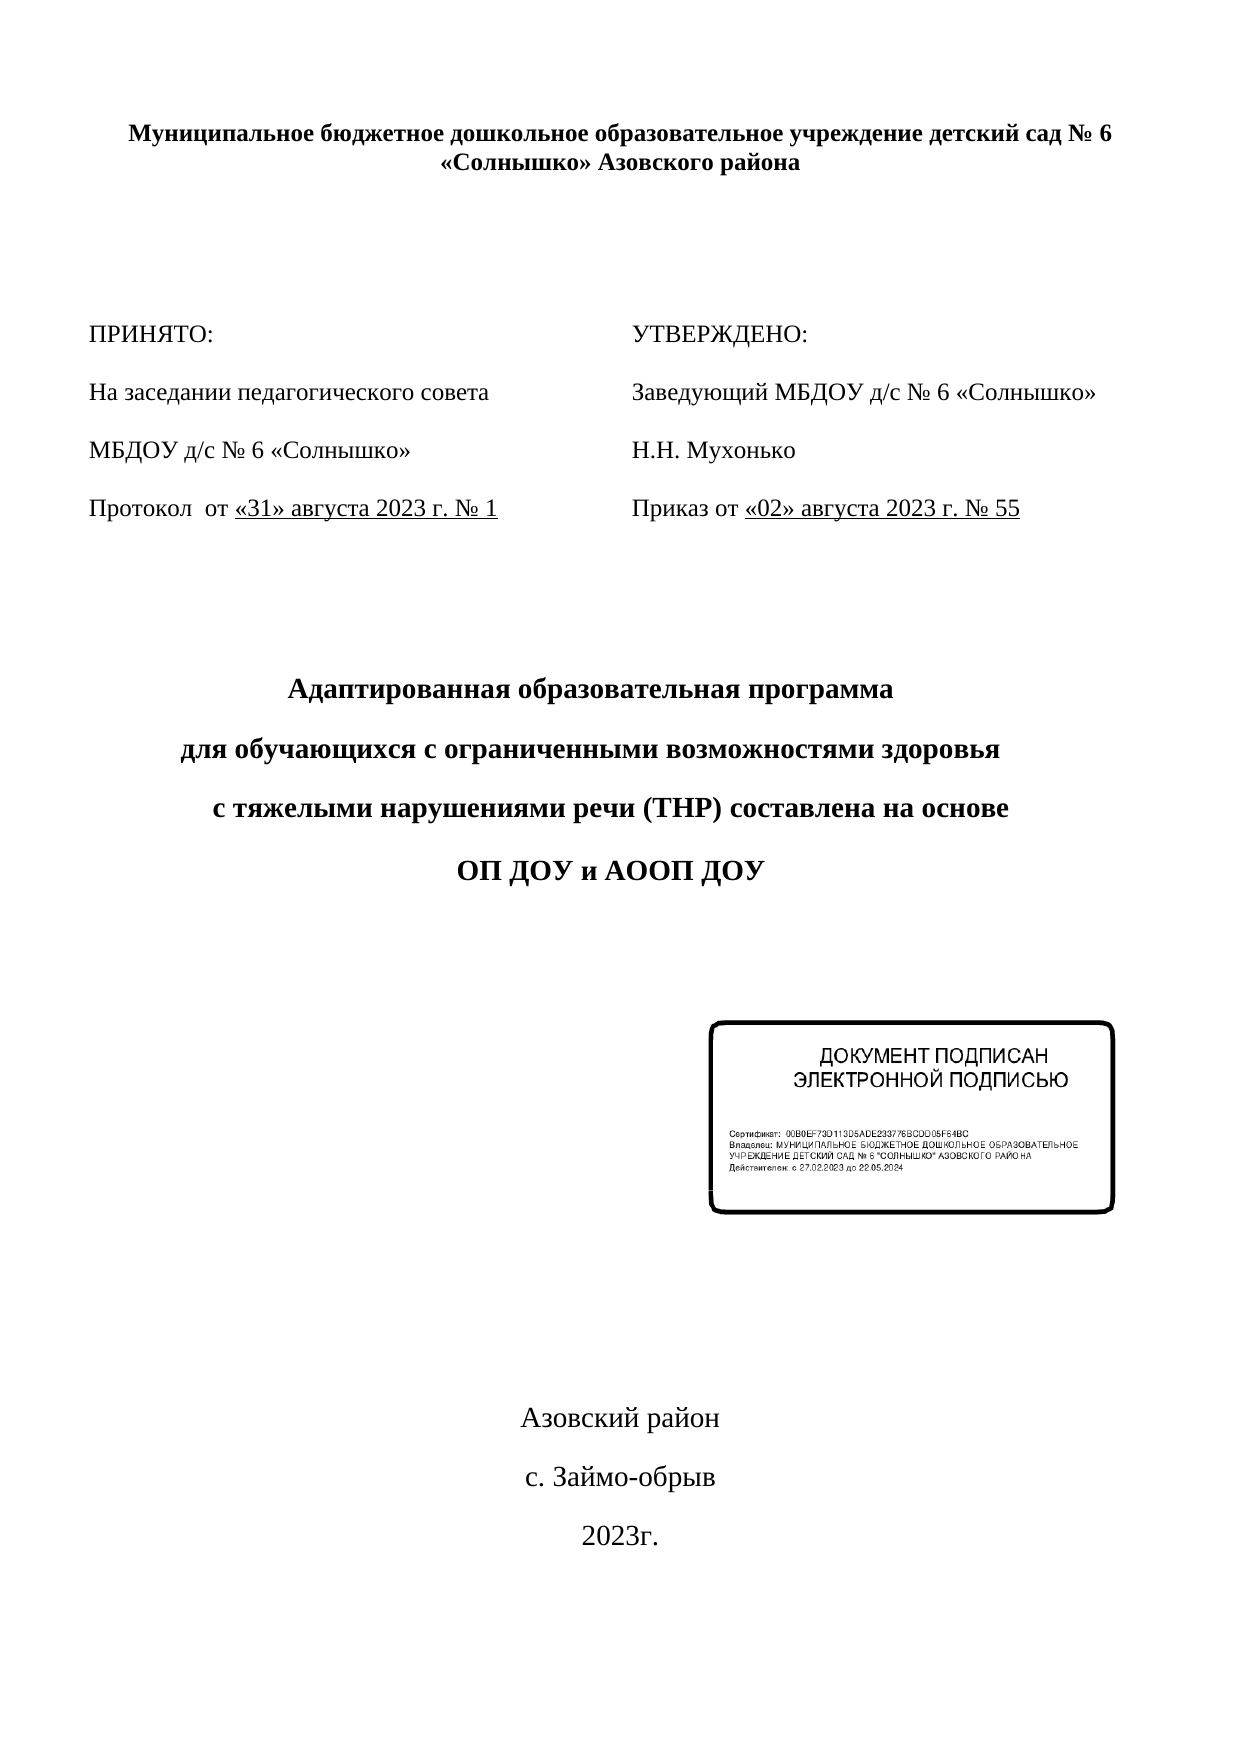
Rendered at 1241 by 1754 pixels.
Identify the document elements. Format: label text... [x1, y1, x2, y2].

table_header ПРИНЯТО: На заседании педагогического совета МБДОУ д/с № 6 «Солнышко» Протокол от «31» августа 2023 г. № 1 [78, 319, 620, 522]
text 2023г. [89, 1518, 1152, 1552]
text Муниципальное бюджетное дошкольное образовательное учреждение детский сад № 6 «Солнышко» Азовского района [89, 118, 1152, 176]
text Азовский район [89, 1400, 1152, 1433]
text с. Займо-обрыв [89, 1459, 1152, 1493]
picture [687, 998, 1140, 1255]
text для обучающихся с ограниченными возможностями здоровья [29, 731, 1152, 764]
table_header УТВЕРЖДЕНО: Заведующий МБДОУ д/с № 6 «Солнышко» Н.Н. Мухонько Приказ от «02» августа 2023 г. № 55 [620, 319, 1163, 522]
text с тяжелыми нарушениями речи (ТНР) составлена на основе [184, 790, 1037, 824]
text ОП ДОУ и АООП ДОУ [184, 853, 1037, 886]
text Адаптированная образовательная программа [29, 672, 1152, 705]
